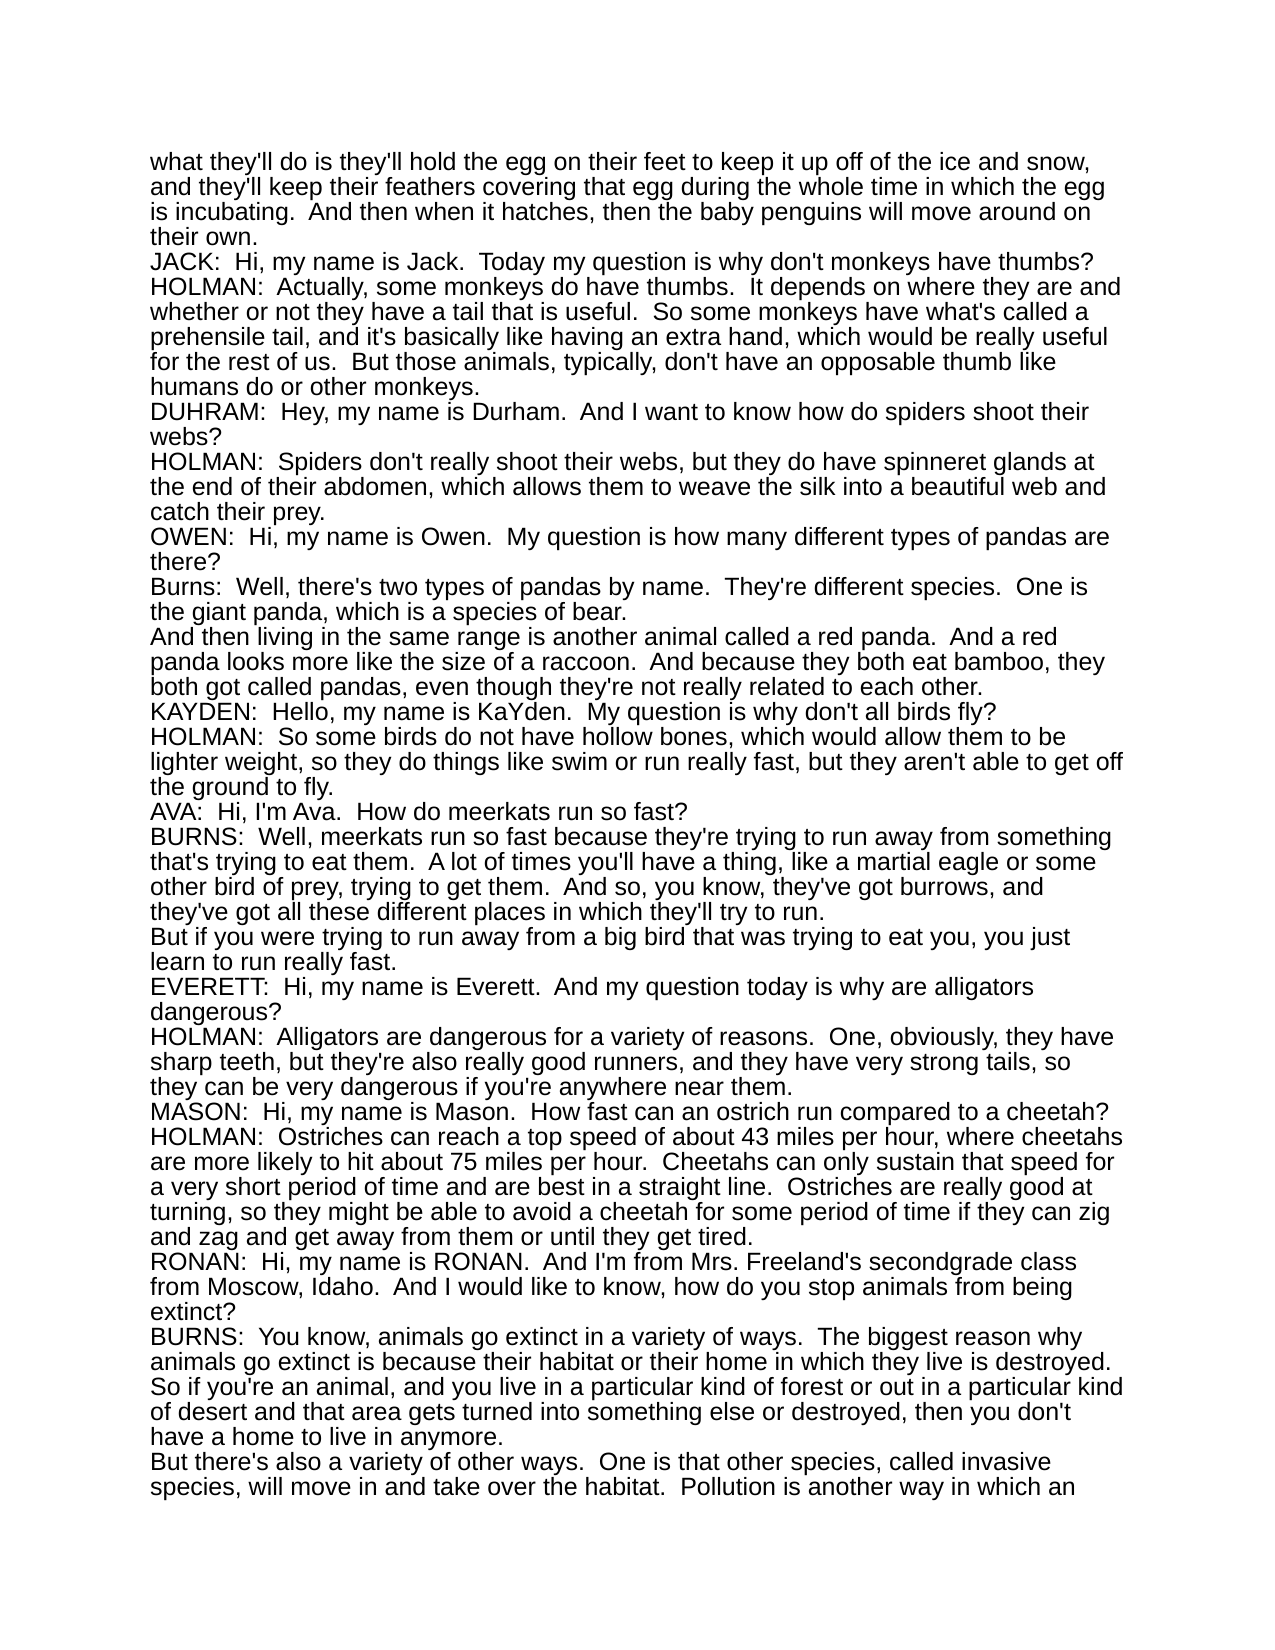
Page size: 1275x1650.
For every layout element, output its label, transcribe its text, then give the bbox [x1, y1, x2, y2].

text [150, 150, 1125, 250]
text Burns: Well, there's two types of pandas by name. They're different species. One is the giant panda, which is a species of bear. [150, 575, 1125, 625]
text But if you were trying to run away from a big bird that was trying to eat you, you just learn to run really fast. [150, 925, 1125, 975]
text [150, 1450, 1125, 1500]
text DUHRAM: Hey, my name is Durham. And I want to know how do spiders shoot their webs? HOLMAN: Spiders don't really shoot their webs, but they do have spinneret glands at the end of their abdomen, which allows them to weave the silk into a beautiful web and catch their prey. [150, 400, 1125, 525]
text KAYDEN: Hello, my name is KaYden. My question is why don't all birds fly? HOLMAN: So some birds do not have hollow bones, which would allow them to be lighter weight, so they do things like swim or run really fast, but they aren't able to get off the ground to fly. [150, 700, 1125, 800]
text AVA: Hi, I'm Ava. How do meerkats run so fast? BURNS: Well, meerkats run so fast because they're trying to run away from something that's trying to eat them. A lot of times you'll have a thing, like a martial eagle or some other bird of prey, trying to get them. And so, you know, they've got burrows, and they've got all these different places in which they'll try to run. [150, 800, 1125, 925]
text OWEN: Hi, my name is Owen. My question is how many different types of pandas are there? [150, 525, 1125, 575]
text MASON: Hi, my name is Mason. How fast can an ostrich run compared to a cheetah? HOLMAN: Ostriches can reach a top speed of about 43 miles per hour, where cheetahs are more likely to hit about 75 miles per hour. Cheetahs can only sustain that speed for a very short period of time and are best in a straight line. Ostriches are really good at turning, so they might be able to avoid a cheetah for some period of time if they can zig and zag and get away from them or until they get tired. [150, 1100, 1125, 1250]
text And then living in the same range is another animal called a red panda. And a red panda looks more like the size of a raccoon. And because they both eat bamboo, they both got called pandas, even though they're not really related to each other. [150, 625, 1125, 700]
text JACK: Hi, my name is Jack. Today my question is why don't monkeys have thumbs? HOLMAN: Actually, some monkeys do have thumbs. It depends on where they are and whether or not they have a tail that is useful. So some monkeys have what's called a prehensile tail, and it's basically like having an extra hand, which would be really useful for the rest of us. But those animals, typically, don't have an opposable thumb like humans do or other monkeys. [150, 250, 1125, 400]
text RONAN: Hi, my name is RONAN. And I'm from Mrs. Freeland's secondgrade class from Moscow, Idaho. And I would like to know, how do you stop animals from being extinct? BURNS: You know, animals go extinct in a variety of ways. The biggest reason why animals go extinct is because their habitat or their home in which they live is destroyed. So if you're an animal, and you live in a particular kind of forest or out in a particular kind of desert and that area gets turned into something else or destroyed, then you don't have a home to live in anymore. [150, 1250, 1125, 1450]
text EVERETT: Hi, my name is Everett. And my question today is why are alligators dangerous? HOLMAN: Alligators are dangerous for a variety of reasons. One, obviously, they have sharp teeth, but they're also really good runners, and they have very strong tails, so they can be very dangerous if you're anywhere near them. [150, 975, 1125, 1100]
